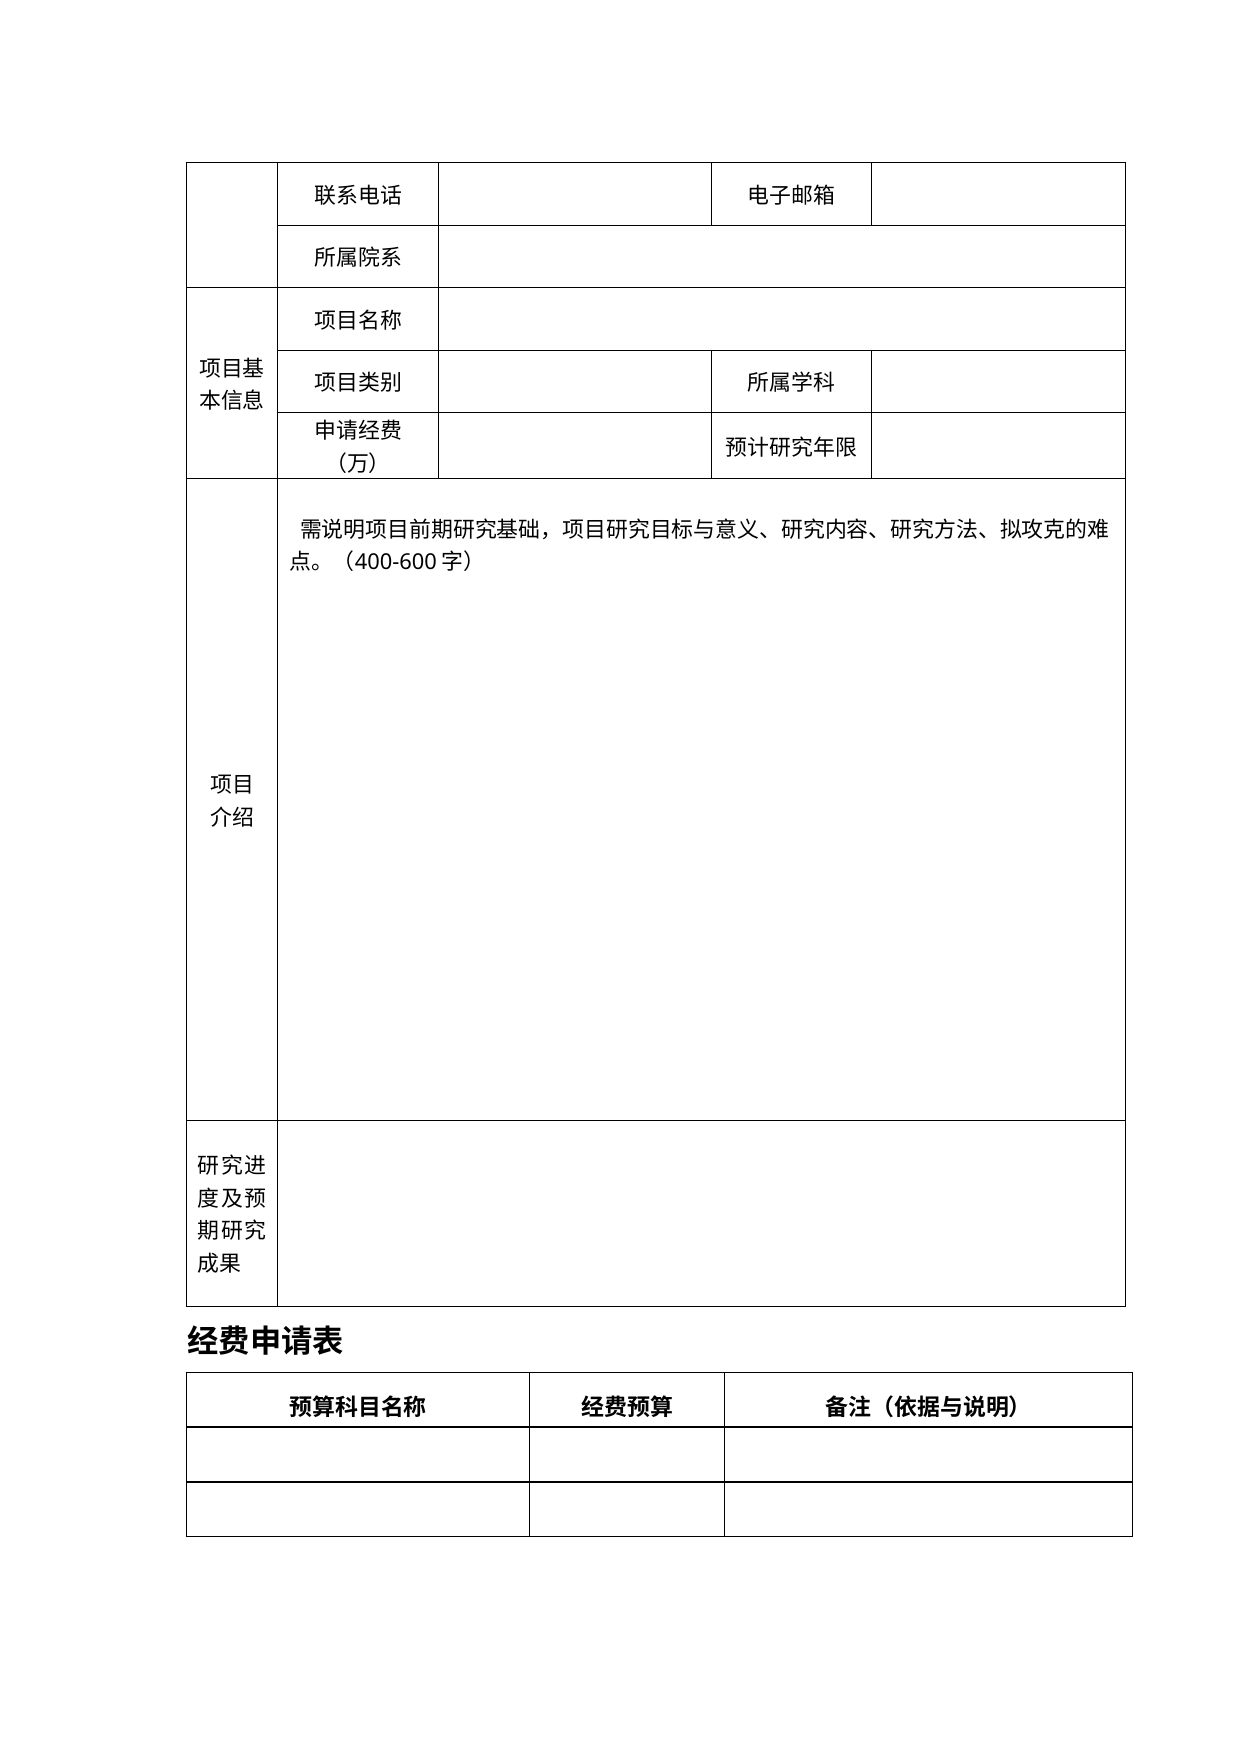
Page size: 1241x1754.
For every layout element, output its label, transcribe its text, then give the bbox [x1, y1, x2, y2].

table_header 预算科目名称 [187, 1373, 529, 1426]
table_cell 所属院系 [278, 226, 438, 287]
table_cell [439, 226, 1125, 287]
table_cell 所属学科 [712, 351, 871, 412]
table_cell [439, 413, 711, 478]
table_cell 申请经费（万） [278, 413, 438, 478]
table_cell [187, 1483, 529, 1536]
table_cell [530, 1428, 724, 1481]
table_cell [872, 413, 1125, 478]
table_cell 预计研究年限 [712, 413, 871, 478]
table_cell [439, 351, 711, 412]
table_cell 项目名称 [278, 288, 438, 349]
table_cell 电子邮箱 [712, 163, 871, 224]
table_header 备注（依据与说明） [725, 1373, 1132, 1426]
table_cell 项目基本信息 [187, 288, 277, 478]
table_cell 项目类别 [278, 351, 438, 412]
table_cell [187, 1428, 529, 1481]
table_cell [530, 1483, 724, 1536]
table_cell 研究进度及预期研究成果 [187, 1121, 277, 1306]
table_cell [439, 163, 598, 224]
table_cell [725, 1428, 1132, 1481]
table_cell [439, 288, 1125, 349]
table_cell [278, 1121, 1125, 1306]
table_cell [872, 351, 1125, 412]
table_cell [725, 1483, 1132, 1536]
text 经费申请表 [187, 1307, 1053, 1372]
table_cell 项目 介绍 [187, 479, 277, 1119]
table_header 经费预算 [530, 1373, 724, 1426]
table_cell 联系电话 [278, 163, 438, 224]
table_cell 需说明项目前期研究基础，项目研究目标与意义、研究内容、研究方法、拟攻克的难点。（400-600字） [278, 479, 1125, 1119]
table_cell [872, 163, 1125, 224]
table_cell [598, 163, 711, 224]
